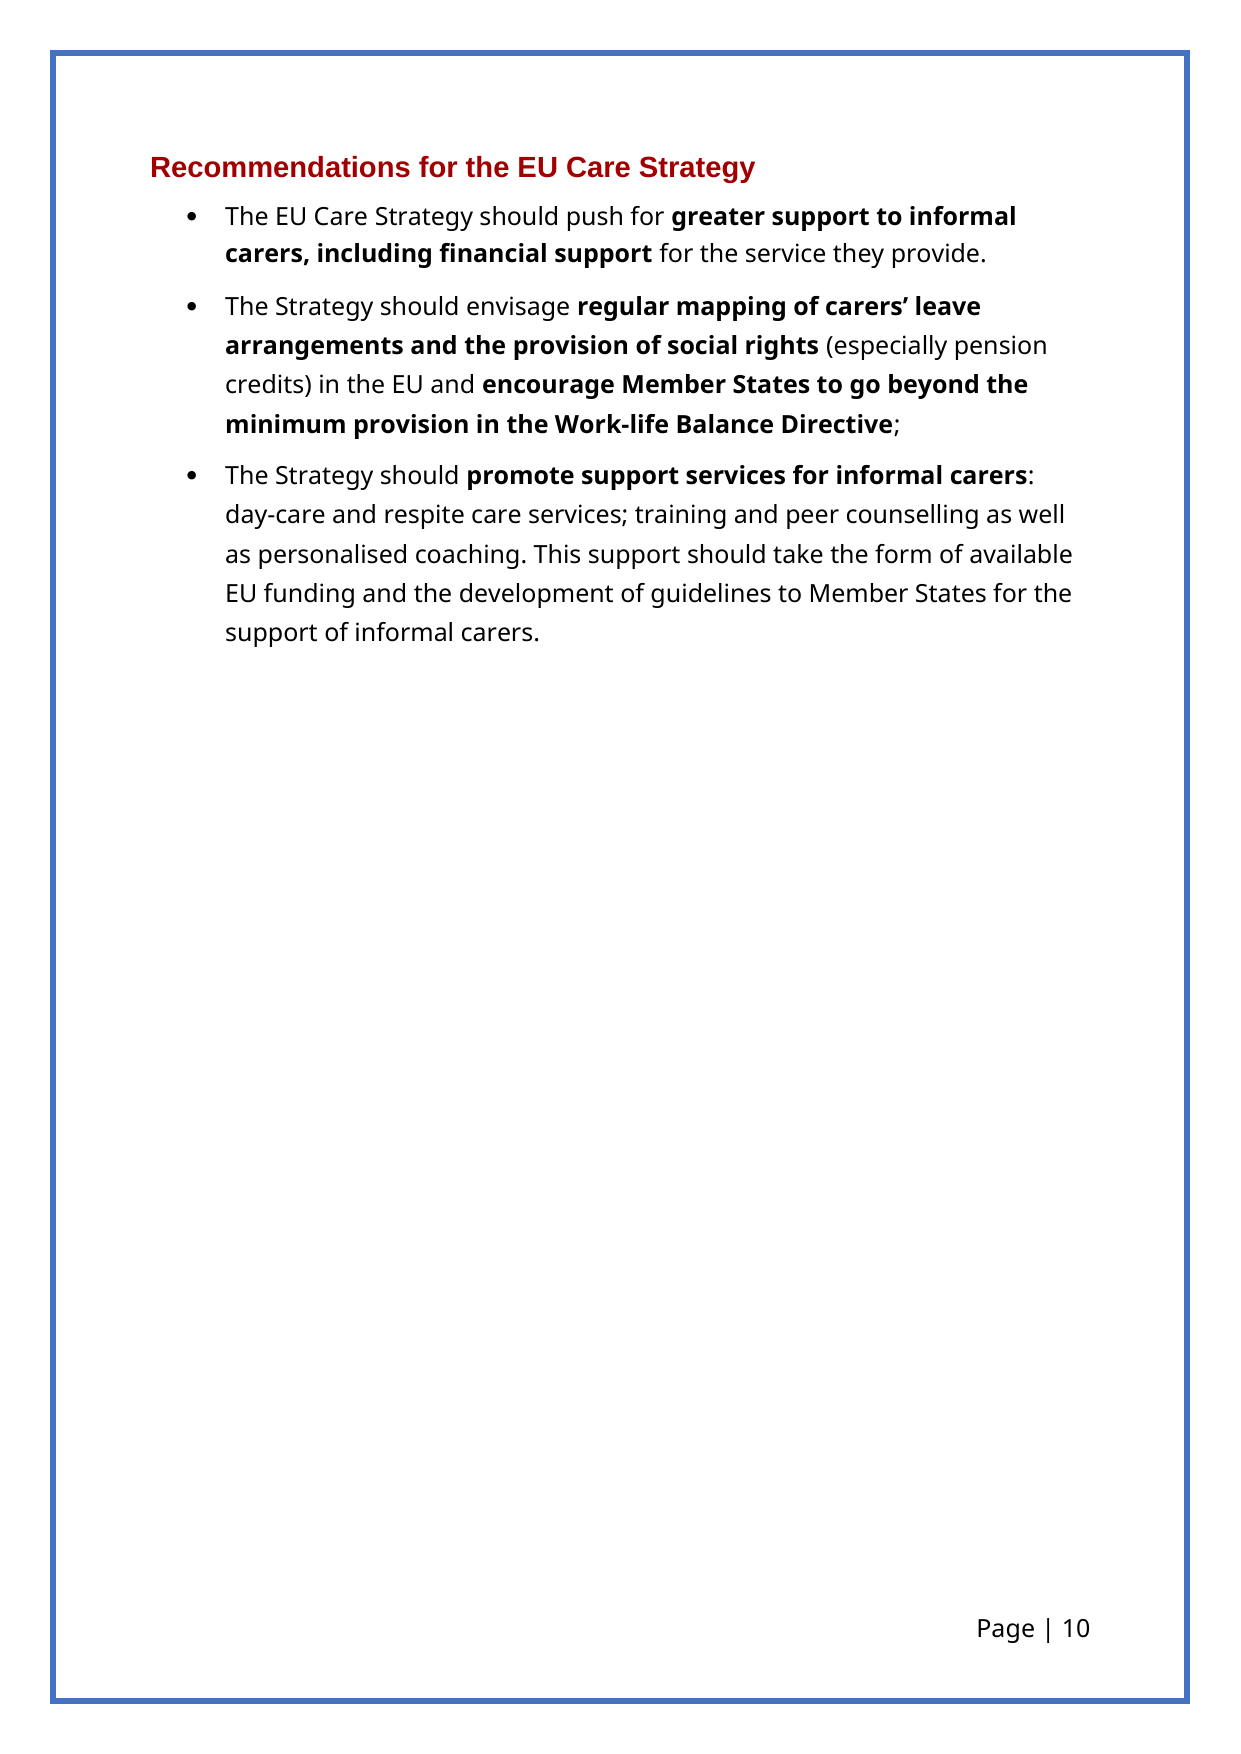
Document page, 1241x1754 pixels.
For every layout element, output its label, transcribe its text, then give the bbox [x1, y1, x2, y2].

list The EU Care Strategy should push for greater support to informal carers, including financial support for the service they provide. [187, 199, 1090, 269]
list The Strategy should promote support services for informal carers: day-care and respite care services; training and peer counselling as well as personalised coaching. This support should take the form of available EU funding and the development of guidelines to Member States for the support of informal carers. [187, 458, 1090, 649]
list The Strategy should envisage regular mapping of carers’ leave arrangements and the provision of social rights (especially pension credits) in the EU and encourage Member States to go beyond the minimum provision in the Work-life Balance Directive; [187, 289, 1090, 440]
subtitle Recommendations for the EU Care Strategy [150, 150, 1090, 183]
